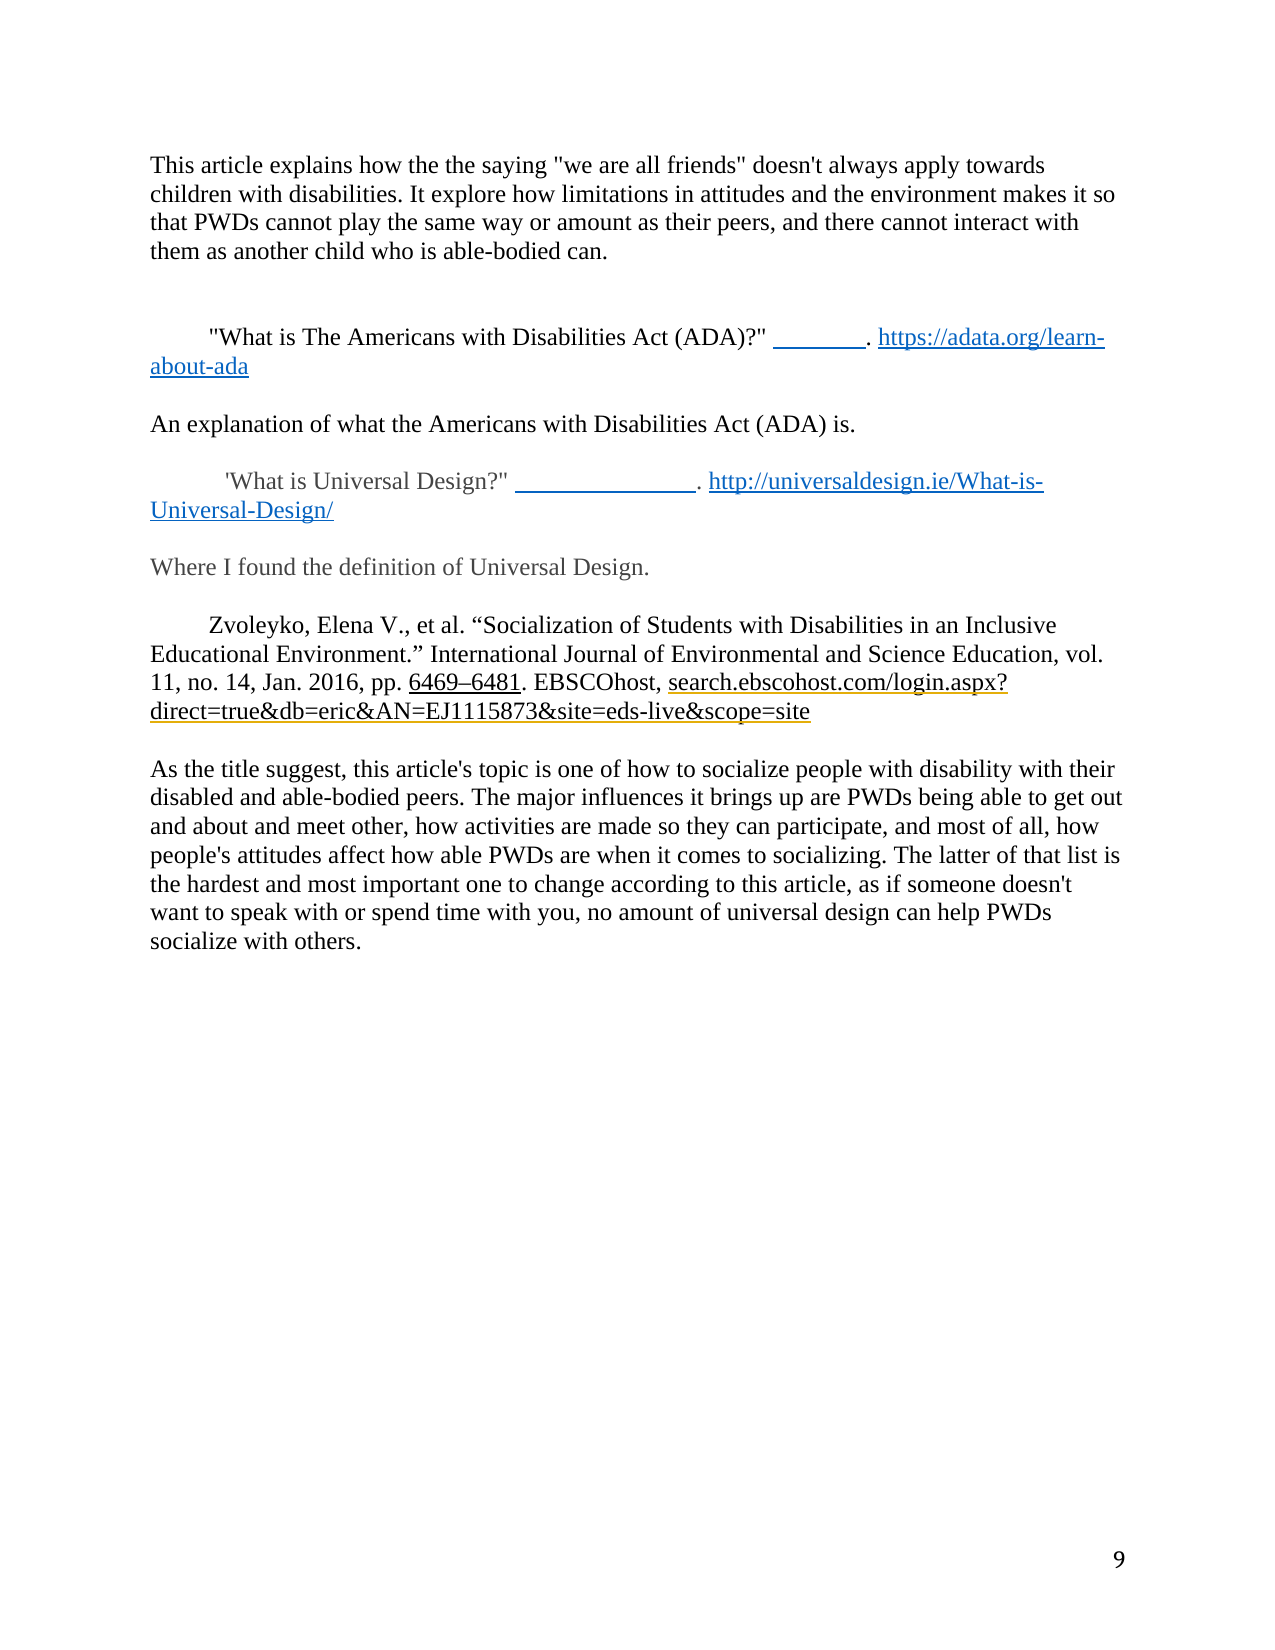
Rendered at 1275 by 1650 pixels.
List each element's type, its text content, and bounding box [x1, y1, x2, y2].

text This article explains how the the saying "we are all friends" doesn't always apply towards children with disabilities. It explore how limitations in attitudes and the environment makes it so that PWDs cannot play the same way or amount as their peers, and there cannot interact with them as another child who is able-bodied can. [150, 150, 1125, 265]
text "What is The Americans with Disabilities Act (ADA)?" adata.org. https://adata.org/learn-about-ada [150, 322, 1125, 380]
text An explanation of what the Americans with Disabilities Act (ADA) is. [150, 409, 1125, 437]
text Where I found the definition of Universal Design. [150, 552, 1125, 581]
text Zvoleyko, Elena V., et al. “Socialization of Students with Disabilities in an Inclusive Educational Environment.” International Journal of Environmental and Science Education, vol. 11, no. 14, Jan. 2016, pp. 6469–6481. EBSCOhost, search.ebscohost.com/login.aspx?direct=true&db=eric&AN=EJ1115873&site=eds-live&scope=site [150, 610, 1125, 725]
text 'What is Universal Design?" universaldesign.ie. http://universaldesign.ie/What-is-Universal-Design/ [150, 466, 1125, 524]
text As the title suggest, this article's topic is one of how to socialize people with disability with their disabled and able-bodied peers. The major influences it brings up are PWDs being able to get out and about and meet other, how activities are made so they can participate, and most of all, how people's attitudes affect how able PWDs are when it comes to socializing. The latter of that list is the hardest and most important one to change according to this article, as if someone doesn't want to speak with or spend time with you, no amount of universal design can help PWDs socialize with others. [150, 754, 1125, 955]
